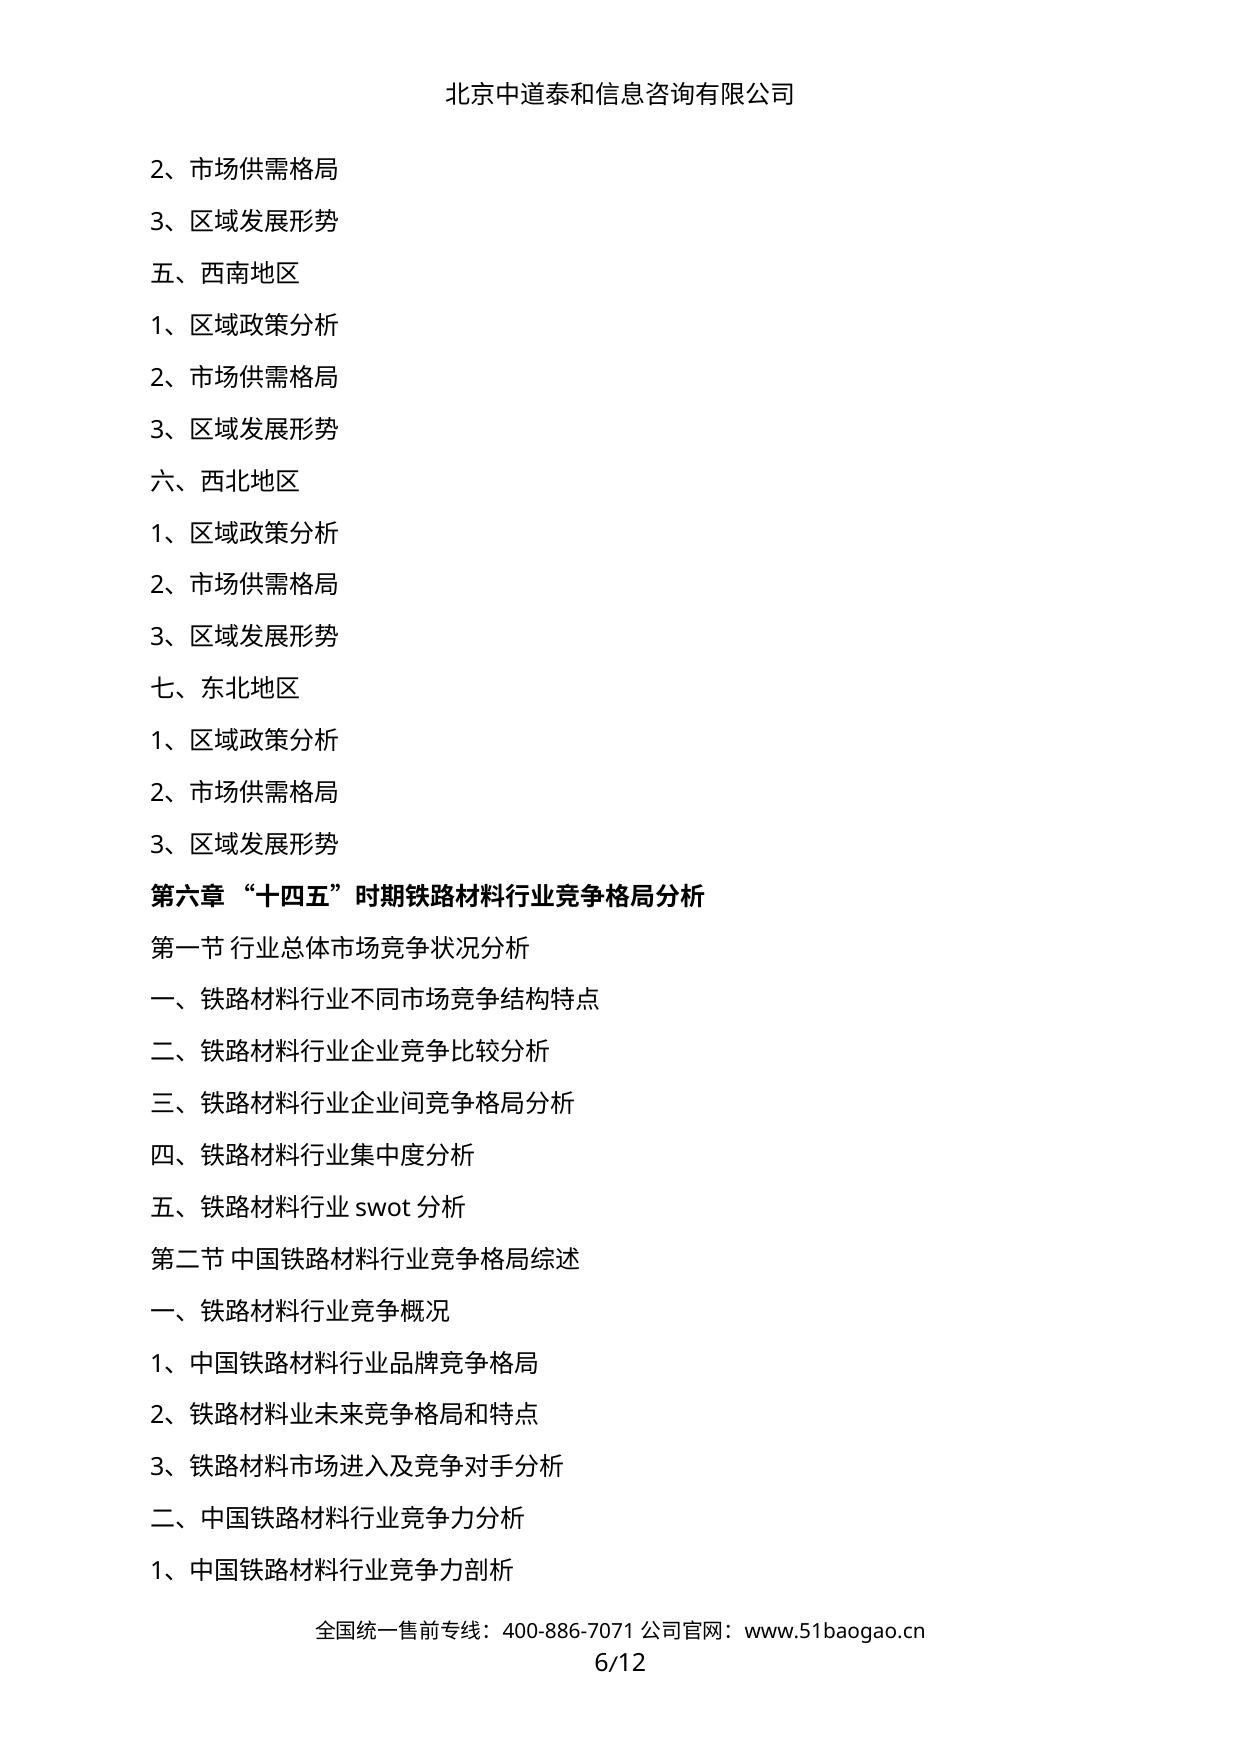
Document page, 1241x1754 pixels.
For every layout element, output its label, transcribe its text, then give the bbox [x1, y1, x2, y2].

text 1、区域政策分析 [150, 513, 1090, 549]
text 二、中国铁路材料行业竞争力分析 [150, 1499, 1090, 1535]
text 第二节 中国铁路材料行业竞争格局综述 [150, 1239, 1090, 1276]
text 1、中国铁路材料行业竞争力剖析 [150, 1551, 1090, 1587]
text 3、区域发展形势 [150, 409, 1090, 446]
text 2、市场供需格局 [150, 150, 1090, 186]
text 3、区域发展形势 [150, 617, 1090, 653]
text 3、区域发展形势 [150, 202, 1090, 238]
text 2、市场供需格局 [150, 357, 1090, 394]
text 2、铁路材料业未来竞争格局和特点 [150, 1395, 1090, 1431]
text 七、东北地区 [150, 669, 1090, 705]
text 3、铁路材料市场进入及竞争对手分析 [150, 1447, 1090, 1483]
text 第一节 行业总体市场竞争状况分析 [150, 928, 1090, 964]
text 一、铁路材料行业不同市场竞争结构特点 [150, 980, 1090, 1016]
text 三、铁路材料行业企业间竞争格局分析 [150, 1084, 1090, 1120]
text 六、西北地区 [150, 461, 1090, 497]
text 1、中国铁路材料行业品牌竞争格局 [150, 1343, 1090, 1379]
text 二、铁路材料行业企业竞争比较分析 [150, 1032, 1090, 1068]
text 1、区域政策分析 [150, 306, 1090, 342]
text 2、市场供需格局 [150, 565, 1090, 601]
text 第六章 “十四五”时期铁路材料行业竞争格局分析 [150, 876, 1090, 912]
text 1、区域政策分析 [150, 721, 1090, 757]
text 2、市场供需格局 [150, 772, 1090, 809]
text 五、铁路材料行业swot分析 [150, 1187, 1090, 1224]
text 一、铁路材料行业竞争概况 [150, 1291, 1090, 1327]
text 3、区域发展形势 [150, 824, 1090, 861]
text 五、西南地区 [150, 254, 1090, 290]
text 四、铁路材料行业集中度分析 [150, 1136, 1090, 1172]
